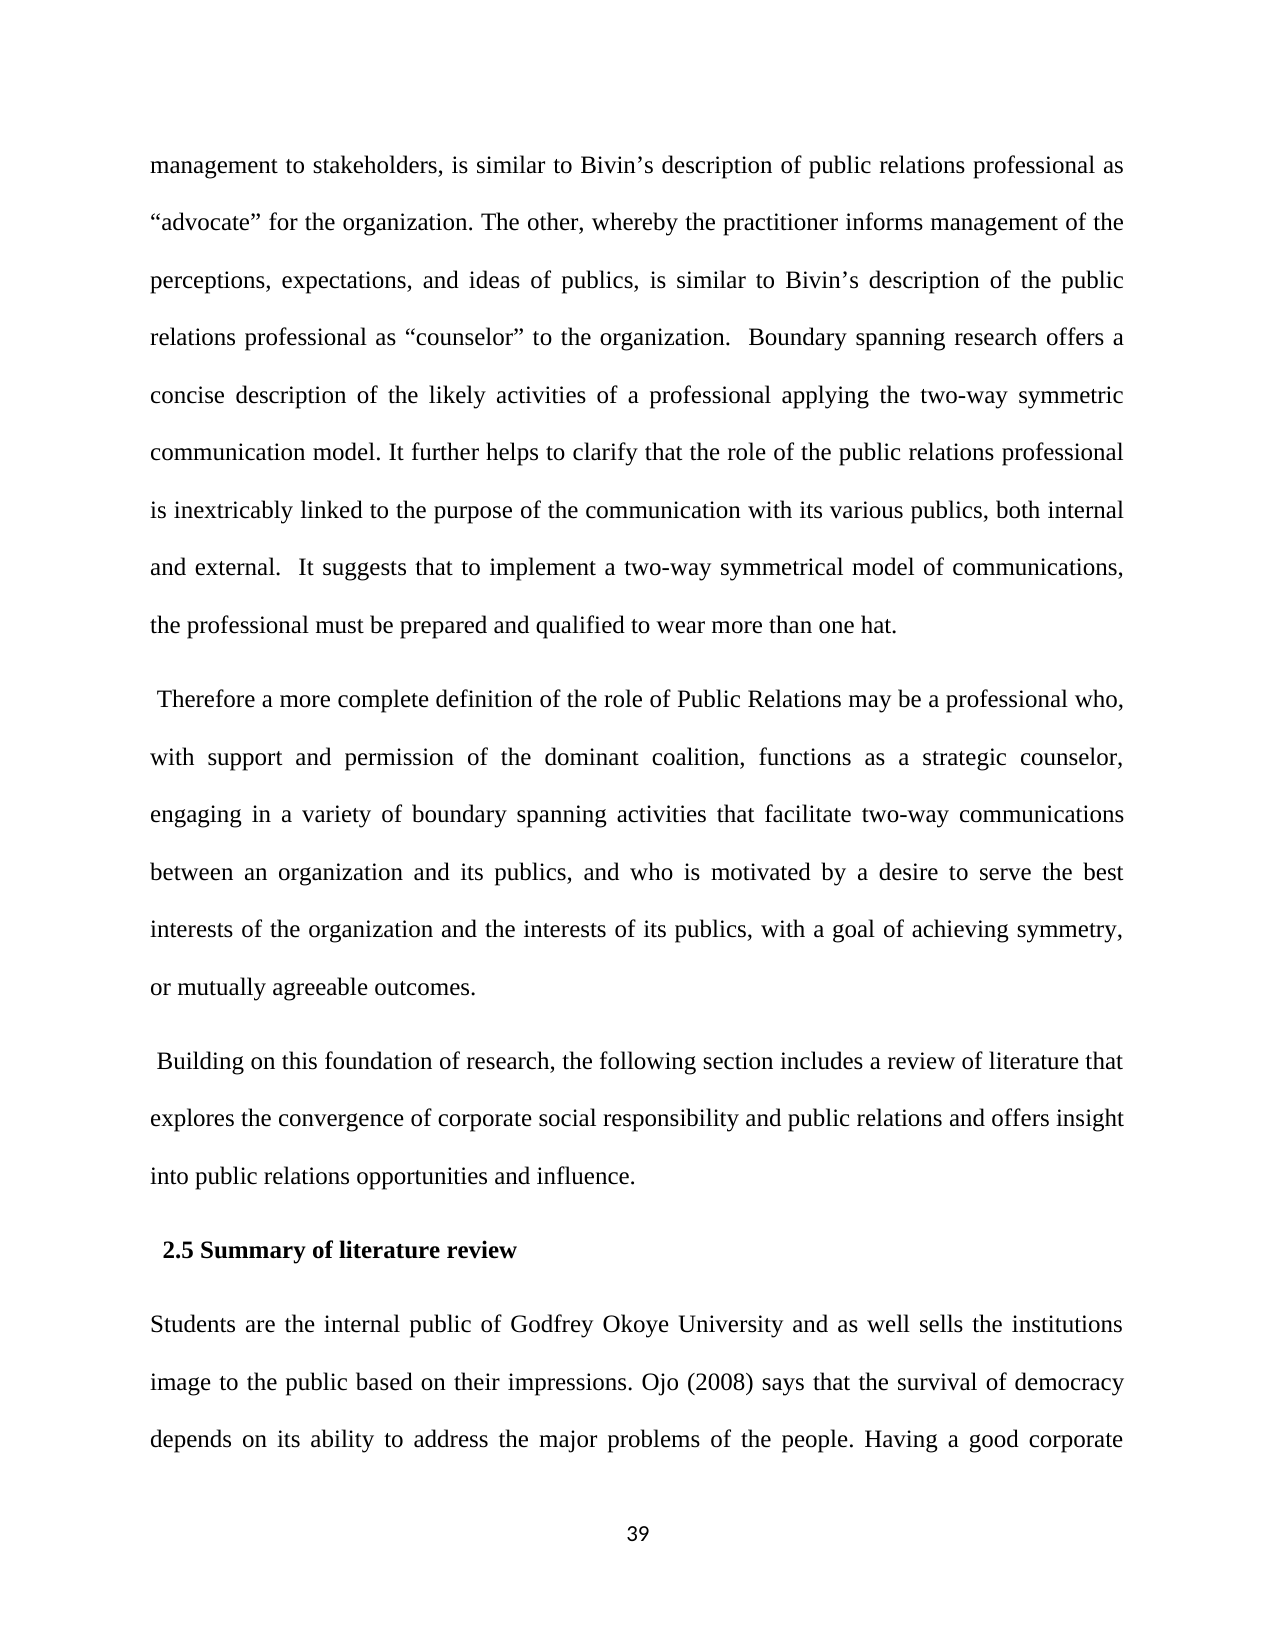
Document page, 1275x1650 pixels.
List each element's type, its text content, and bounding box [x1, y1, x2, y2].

text Therefore a more complete definition of the role of Public Relations may be a professional who, with support and permission of the dominant coalition, functions as a strategic counselor, engaging in a variety of boundary spanning activities that facilitate two-way communications between an organization and its publics, and who is motivated by a desire to serve the best interests of the organization and the interests of its publics, with a goal of achieving symmetry, or mutually agreeable outcomes. [150, 684, 1125, 1000]
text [150, 1309, 1125, 1453]
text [150, 150, 1125, 639]
text Building on this foundation of research, the following section includes a review of literature that explores the convergence of corporate social responsibility and public relations and offers insight into public relations opportunities and influence. [150, 1046, 1125, 1189]
text 2.5 Summary of literature review [150, 1235, 1125, 1264]
